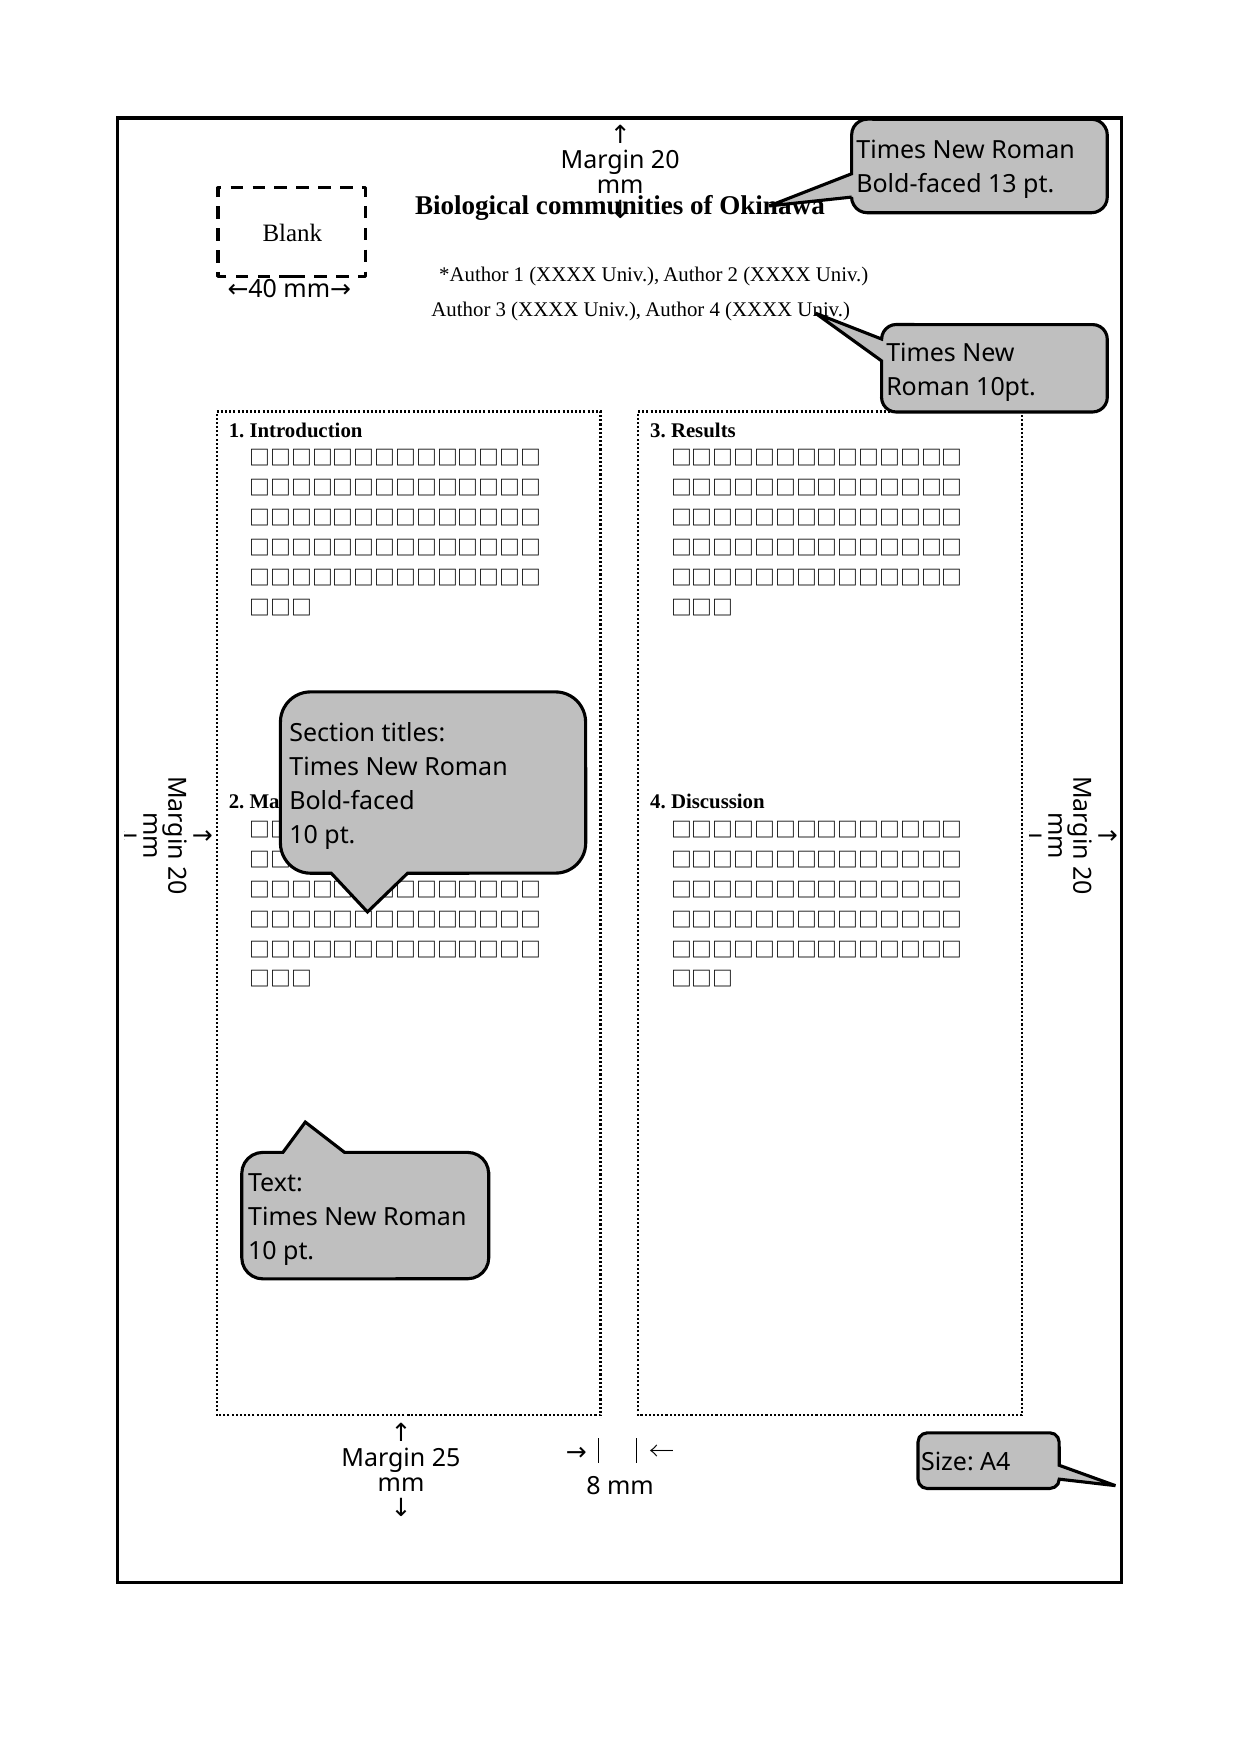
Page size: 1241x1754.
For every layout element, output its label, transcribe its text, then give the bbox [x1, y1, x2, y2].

text Biological communities of Okinawa [118, 188, 1122, 222]
text Author 3 (XXXX Univ.), Author 4 (XXXX Univ.) [118, 292, 1122, 326]
text *Author 1 (XXXX Univ.), Author 2 (XXXX Univ.) [118, 257, 1122, 292]
